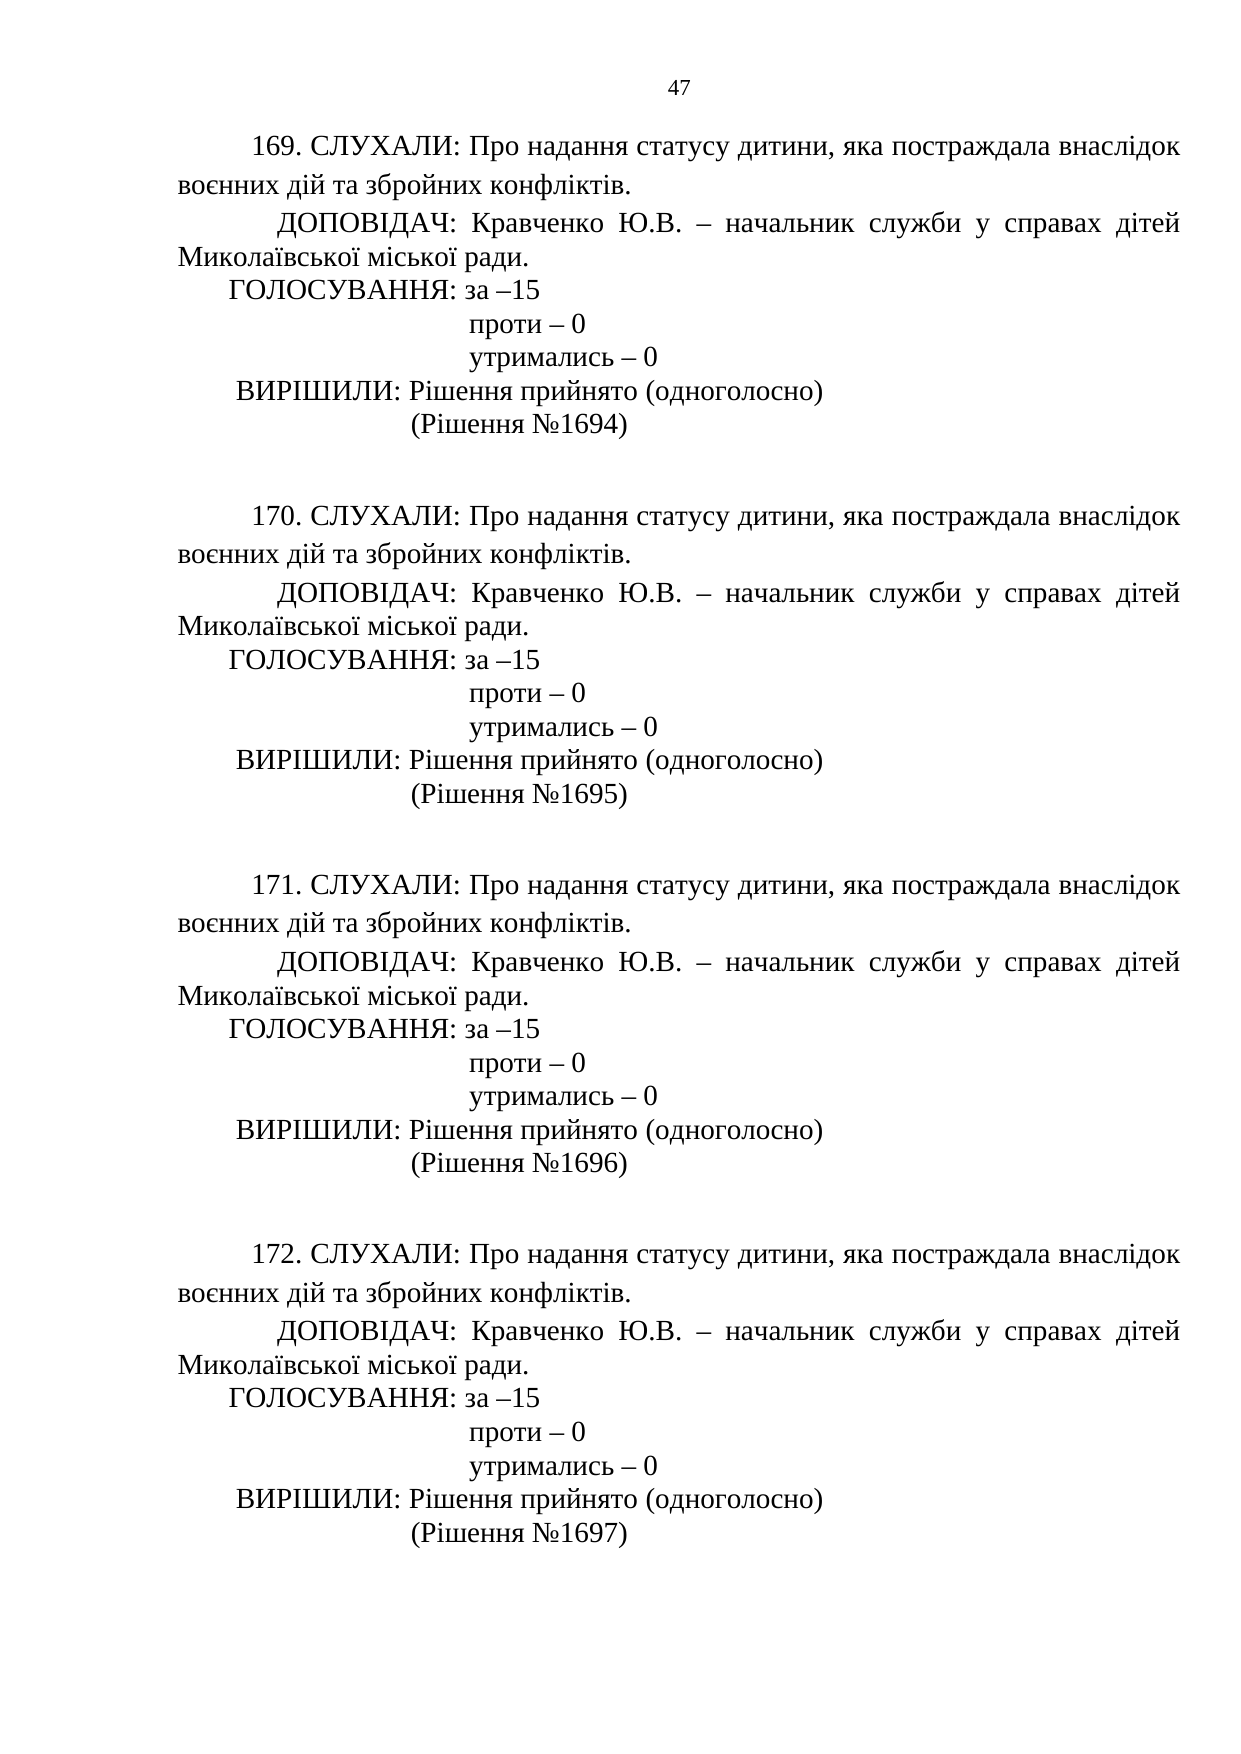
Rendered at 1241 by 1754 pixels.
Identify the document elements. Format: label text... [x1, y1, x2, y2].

text ВИРІШИЛИ: Рішення прийнято (одноголосно) [177, 1112, 1181, 1145]
text ГОЛОСУВАННЯ: за –15 [177, 642, 1181, 675]
text ВИРІШИЛИ: Рішення прийнято (одноголосно) [177, 742, 1181, 776]
text утримались – 0 [177, 709, 1181, 742]
text проти – 0 [177, 306, 1181, 339]
text проти – 0 [177, 1045, 1181, 1078]
text ГОЛОСУВАННЯ: за –15 [177, 1011, 1181, 1045]
text утримались – 0 [177, 1078, 1181, 1112]
text утримались – 0 [177, 1448, 1181, 1481]
text ДОПОВІДАЧ: Кравченко Ю.В. – начальник служби у справах дітей Миколаївської міської ради. [177, 944, 1181, 1011]
text ГОЛОСУВАННЯ: за –15 [177, 1381, 1181, 1414]
text (Рішення №1695) [177, 776, 1181, 809]
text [177, 205, 1181, 272]
text проти – 0 [177, 1414, 1181, 1448]
text ВИРІШИЛИ: Рішення прийнято (одноголосно) [177, 1481, 1181, 1515]
text ДОПОВІДАЧ: Кравченко Ю.В. – начальник служби у справах дітей Миколаївської міської ради. [177, 575, 1181, 642]
text проти – 0 [177, 675, 1181, 709]
text 170. СЛУХАЛИ: Про надання статусу дитини, яка постраждала внаслідок воєнних дій та збройних конфліктів. [177, 498, 1181, 570]
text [177, 1313, 1181, 1381]
text 172. СЛУХАЛИ: Про надання статусу дитини, яка постраждала внаслідок воєнних дій та збройних конфліктів. [177, 1236, 1181, 1308]
text (Рішення №1697) [177, 1515, 1181, 1548]
text (Рішення №1696) [177, 1145, 1181, 1179]
text ВИРІШИЛИ: Рішення прийнято (одноголосно) [177, 373, 1181, 407]
text 169. СЛУХАЛИ: Про надання статусу дитини, яка постраждала внаслідок воєнних дій та збройних конфліктів. [177, 128, 1181, 200]
text 171. СЛУХАЛИ: Про надання статусу дитини, яка постраждала внаслідок воєнних дій та збройних конфліктів. [177, 867, 1181, 939]
text утримались – 0 [177, 339, 1181, 373]
text (Рішення №1694) [177, 407, 1181, 440]
text ГОЛОСУВАННЯ: за –15 [177, 272, 1181, 306]
